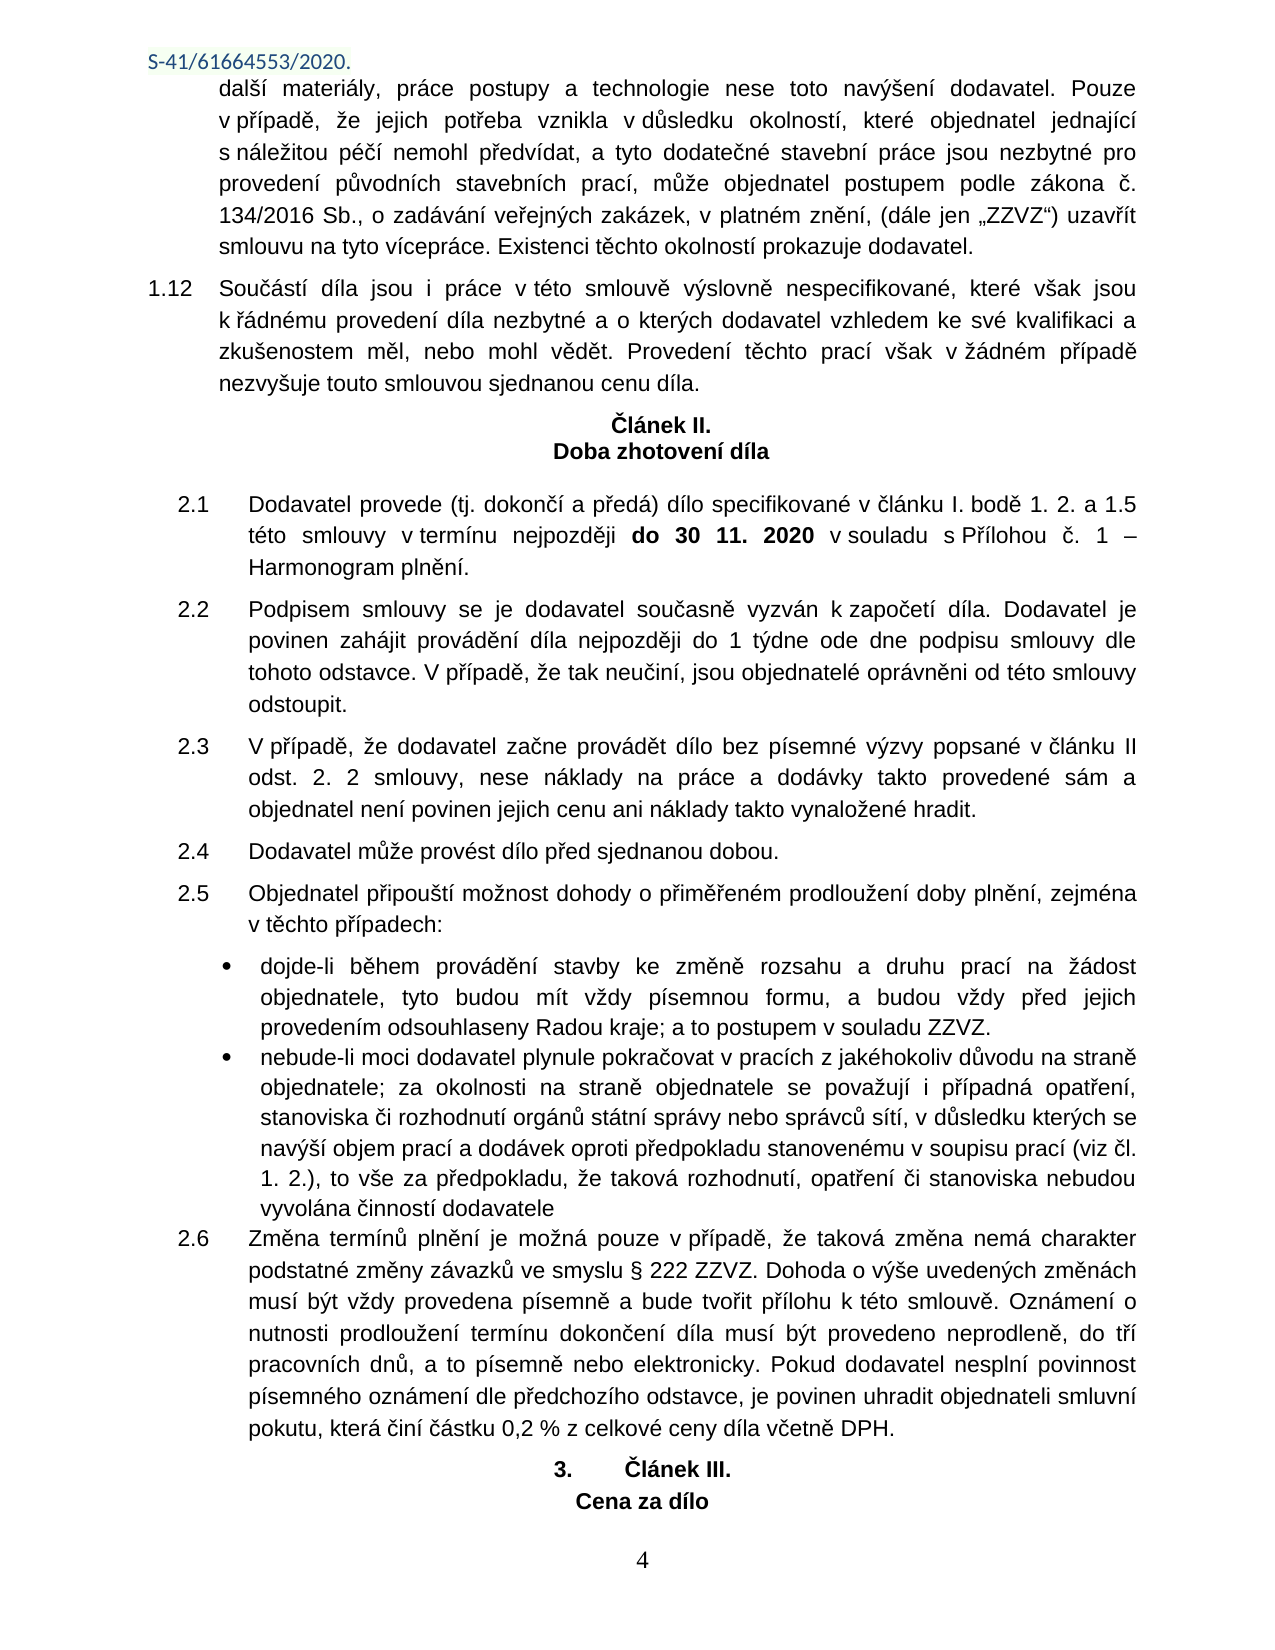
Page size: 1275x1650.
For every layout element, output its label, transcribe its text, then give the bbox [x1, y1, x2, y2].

list Změna termínů plnění je možná pouze v případě, že taková změna nemá charakter podstatné změny závazků ve smyslu § 222 ZZVZ. Dohoda o výše uvedených změnách musí být vždy provedena písemně a bude tvořit přílohu k této smlouvě. Oznámení o nutnosti prodloužení termínu dokončení díla musí být provedeno neprodleně, do tří pracovních dnů, a to písemně nebo elektronicky. Pokud dodavatel nesplní povinnost písemného oznámení dle předchozího odstavce, je povinen uhradit objednateli smluvní pokutu, která činí částku 0,2 % z celkové ceny díla včetně DPH. [177, 1225, 1137, 1441]
text Cena za dílo [148, 1488, 1137, 1514]
list Dodavatel provede (tj. dokončí a předá) dílo specifikované v článku I. bodě 1. 2. a 1.5 této smlouvy v termínu nejpozději do 30 11. 2020 v souladu s Přílohou č. 1 – Harmonogram plnění. [177, 491, 1137, 580]
list Podpisem smlouvy se je dodavatel současně vyzván k započetí díla. Dodavatel je povinen zahájit provádění díla nejpozději do 1 týdne ode dne podpisu smlouvy dle tohoto odstavce. V případě, že tak neučiní, jsou objednatelé oprávněni od této smlouvy odstoupit. [177, 596, 1137, 717]
list Dodavatel může provést dílo před sjednanou dobou. [177, 838, 1137, 864]
list Objednatel připouští možnost dohody o přiměřeném prodloužení doby plnění, zejména v těchto případech: [177, 880, 1137, 938]
text Článek II. [185, 412, 1137, 438]
list dojde-li během provádění stavby ke změně rozsahu a druhu prací na žádost objednatele, tyto budou mít vždy písemnou formu, a budou vždy před jejich provedením odsouhlaseny Radou kraje; a to postupem v souladu ZZVZ. [223, 953, 1137, 1040]
list V případě, že dodavatel začne provádět dílo bez písemné výzvy popsané v článku II odst. 2. 2 smlouvy, nese náklady na práce a dodávky takto provedené sám a objednatel není povinen jejich cenu ani náklady takto vynaložené hradit. [177, 733, 1137, 822]
text Součástí díla jsou i práce v této smlouvě výslovně nespecifikované, které však jsou k řádnému provedení díla nezbytné a o kterých dodavatel vzhledem ke své kvalifikaci a zkušenostem měl, nebo mohl vědět. Provedení těchto prací však v žádném případě nezvyšuje touto smlouvou sjednanou cenu díla. [148, 275, 1137, 396]
list Článek III. [148, 1456, 1137, 1483]
text Doba zhotovení díla [185, 438, 1137, 464]
list nebude-li moci dodavatel plynule pokračovat v pracích z jakéhokoliv důvodu na straně objednatele; za okolnosti na straně objednatele se považují i případná opatření, stanoviska či rozhodnutí orgánů státní správy nebo správců sítí, v důsledku kterých se navýší objem prací a dodávek oproti předpokladu stanovenému v soupisu prací (viz čl. 1. 2.), to vše za předpokladu, že taková rozhodnutí, opatření či stanoviska nebudou vyvolána činností dodavatele [223, 1044, 1137, 1221]
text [148, 75, 1137, 259]
